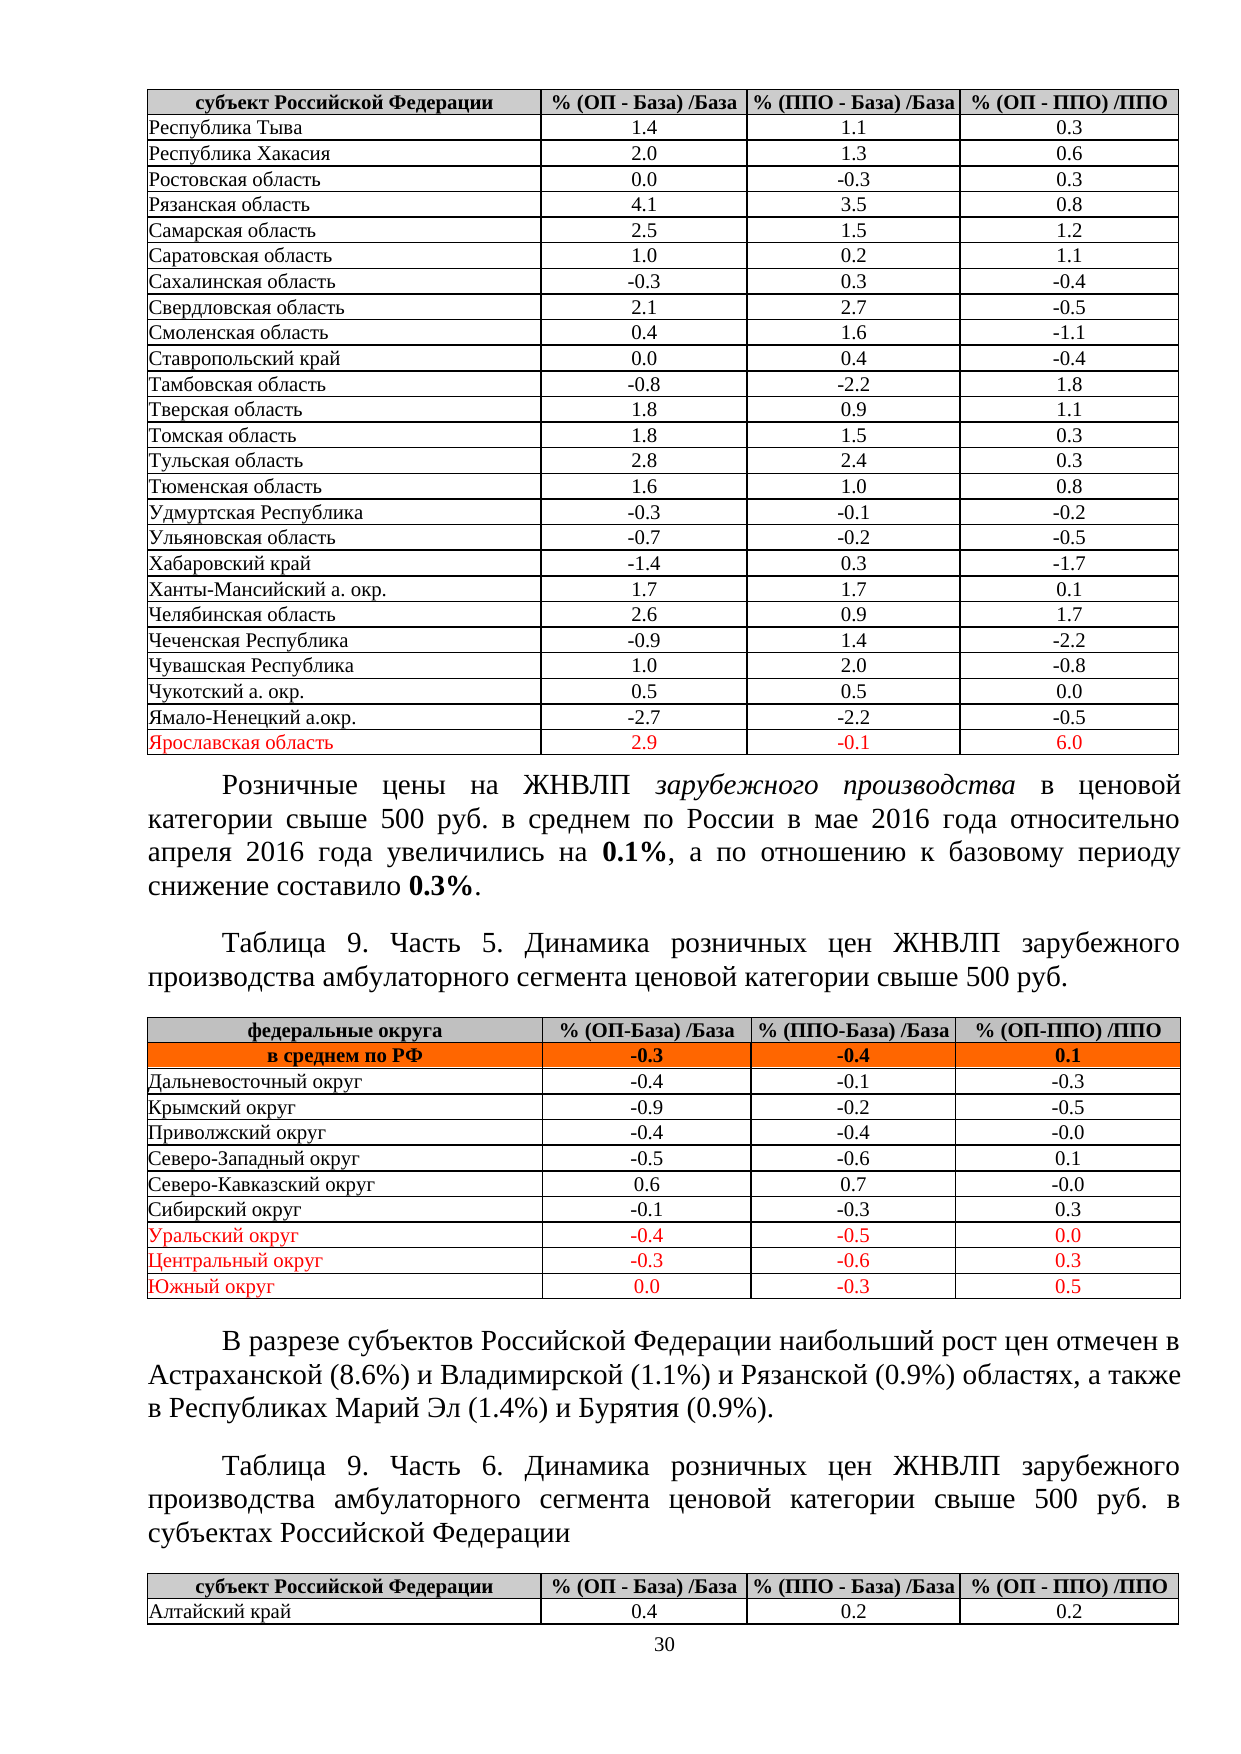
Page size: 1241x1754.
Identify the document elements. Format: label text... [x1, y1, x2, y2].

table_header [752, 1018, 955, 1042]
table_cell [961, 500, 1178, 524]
text Розничные цены на ЖНВЛП зарубежного производства в ценовой категории свыше 500 руб. в среднем по России в мае 2016 года относительно апреля 2016 года увеличились на 0.1%, а по отношению к базовому периоду снижение составило 0.3%. [148, 767, 1181, 902]
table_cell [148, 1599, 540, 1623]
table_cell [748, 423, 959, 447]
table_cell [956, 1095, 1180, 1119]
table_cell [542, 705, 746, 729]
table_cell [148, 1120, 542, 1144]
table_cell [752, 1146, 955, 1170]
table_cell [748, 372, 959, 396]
text Таблица 9. Часть 5. Динамика розничных цен ЖНВЛП зарубежного производства амбулаторного сегмента ценовой категории свыше 500 руб. [148, 926, 1181, 993]
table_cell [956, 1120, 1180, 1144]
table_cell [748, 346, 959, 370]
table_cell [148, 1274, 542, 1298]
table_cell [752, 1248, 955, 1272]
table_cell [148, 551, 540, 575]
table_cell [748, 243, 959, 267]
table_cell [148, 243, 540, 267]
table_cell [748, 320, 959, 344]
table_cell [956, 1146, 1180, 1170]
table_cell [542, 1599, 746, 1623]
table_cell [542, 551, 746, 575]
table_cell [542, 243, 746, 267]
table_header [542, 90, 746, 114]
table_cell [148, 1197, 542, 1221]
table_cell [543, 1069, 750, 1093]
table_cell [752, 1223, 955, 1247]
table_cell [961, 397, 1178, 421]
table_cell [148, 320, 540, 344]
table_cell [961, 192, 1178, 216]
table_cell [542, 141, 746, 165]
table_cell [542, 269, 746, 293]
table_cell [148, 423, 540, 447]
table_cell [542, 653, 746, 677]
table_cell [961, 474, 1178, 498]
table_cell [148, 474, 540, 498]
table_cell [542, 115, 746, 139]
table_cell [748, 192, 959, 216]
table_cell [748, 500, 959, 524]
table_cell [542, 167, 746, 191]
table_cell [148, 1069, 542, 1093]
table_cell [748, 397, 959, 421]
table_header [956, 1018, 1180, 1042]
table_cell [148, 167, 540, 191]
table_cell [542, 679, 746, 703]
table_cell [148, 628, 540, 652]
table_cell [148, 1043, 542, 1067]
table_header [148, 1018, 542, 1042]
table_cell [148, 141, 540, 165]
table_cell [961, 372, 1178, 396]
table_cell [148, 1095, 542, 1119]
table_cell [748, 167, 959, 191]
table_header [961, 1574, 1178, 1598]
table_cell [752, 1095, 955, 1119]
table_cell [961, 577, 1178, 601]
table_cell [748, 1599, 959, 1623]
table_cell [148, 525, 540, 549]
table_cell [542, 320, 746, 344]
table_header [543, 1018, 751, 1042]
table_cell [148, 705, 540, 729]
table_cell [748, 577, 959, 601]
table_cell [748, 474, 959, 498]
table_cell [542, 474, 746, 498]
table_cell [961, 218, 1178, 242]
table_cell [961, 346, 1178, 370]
text В разрезе субъектов Российской Федерации наибольший рост цен отмечен в Астраханской (8.6%) и Владимирской (1.1%) и Рязанской (0.9%) областях, а также в Республиках Марий Эл (1.4%) и Бурятия (0.9%). [148, 1323, 1181, 1424]
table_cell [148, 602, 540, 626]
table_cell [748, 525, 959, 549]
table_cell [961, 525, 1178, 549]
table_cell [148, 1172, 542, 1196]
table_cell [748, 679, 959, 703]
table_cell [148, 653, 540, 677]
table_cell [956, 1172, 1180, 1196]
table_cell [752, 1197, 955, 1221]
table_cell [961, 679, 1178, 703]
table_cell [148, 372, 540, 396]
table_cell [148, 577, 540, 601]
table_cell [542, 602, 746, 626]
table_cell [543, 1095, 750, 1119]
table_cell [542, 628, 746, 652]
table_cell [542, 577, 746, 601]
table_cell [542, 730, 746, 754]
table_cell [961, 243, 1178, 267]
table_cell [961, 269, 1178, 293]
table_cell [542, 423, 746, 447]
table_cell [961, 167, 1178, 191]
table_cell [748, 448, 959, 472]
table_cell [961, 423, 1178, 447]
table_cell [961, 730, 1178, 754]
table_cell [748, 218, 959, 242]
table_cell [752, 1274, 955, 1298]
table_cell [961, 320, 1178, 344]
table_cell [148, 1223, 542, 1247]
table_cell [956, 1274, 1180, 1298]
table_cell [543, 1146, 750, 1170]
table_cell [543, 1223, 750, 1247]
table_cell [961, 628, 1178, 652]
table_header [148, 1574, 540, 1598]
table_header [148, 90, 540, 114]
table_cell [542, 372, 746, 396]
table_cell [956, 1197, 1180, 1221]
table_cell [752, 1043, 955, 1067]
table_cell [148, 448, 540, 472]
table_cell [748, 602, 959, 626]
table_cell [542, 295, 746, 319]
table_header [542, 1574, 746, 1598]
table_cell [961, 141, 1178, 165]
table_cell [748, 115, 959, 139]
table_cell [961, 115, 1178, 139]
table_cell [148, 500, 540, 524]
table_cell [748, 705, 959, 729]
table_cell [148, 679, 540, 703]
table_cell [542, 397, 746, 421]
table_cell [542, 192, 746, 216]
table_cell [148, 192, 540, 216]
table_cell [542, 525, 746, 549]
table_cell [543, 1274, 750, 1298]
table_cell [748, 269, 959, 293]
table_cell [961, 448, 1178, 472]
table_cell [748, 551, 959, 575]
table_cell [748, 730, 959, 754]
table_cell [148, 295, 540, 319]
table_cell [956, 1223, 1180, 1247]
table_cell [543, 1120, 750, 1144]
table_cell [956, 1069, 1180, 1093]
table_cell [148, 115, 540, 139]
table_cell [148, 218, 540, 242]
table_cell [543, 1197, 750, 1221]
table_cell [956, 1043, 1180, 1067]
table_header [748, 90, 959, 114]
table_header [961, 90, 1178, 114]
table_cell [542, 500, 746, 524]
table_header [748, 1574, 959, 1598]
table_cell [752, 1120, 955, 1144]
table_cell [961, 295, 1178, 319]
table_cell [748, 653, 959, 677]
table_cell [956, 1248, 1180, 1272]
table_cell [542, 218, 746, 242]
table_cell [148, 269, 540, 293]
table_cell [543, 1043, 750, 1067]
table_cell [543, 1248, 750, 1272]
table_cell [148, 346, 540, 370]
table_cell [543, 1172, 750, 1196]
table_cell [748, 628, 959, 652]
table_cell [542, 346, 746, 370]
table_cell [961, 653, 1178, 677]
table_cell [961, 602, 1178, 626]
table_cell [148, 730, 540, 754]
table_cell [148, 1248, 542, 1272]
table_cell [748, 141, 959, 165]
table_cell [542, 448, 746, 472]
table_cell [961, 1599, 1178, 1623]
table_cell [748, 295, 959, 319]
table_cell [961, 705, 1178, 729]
text Таблица 9. Часть 6. Динамика розничных цен ЖНВЛП зарубежного производства амбулаторного сегмента ценовой категории свыше 500 руб. в субъектах Российской Федерации [148, 1448, 1181, 1548]
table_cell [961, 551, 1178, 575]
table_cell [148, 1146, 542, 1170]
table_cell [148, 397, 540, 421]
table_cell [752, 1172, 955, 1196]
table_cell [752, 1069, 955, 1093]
